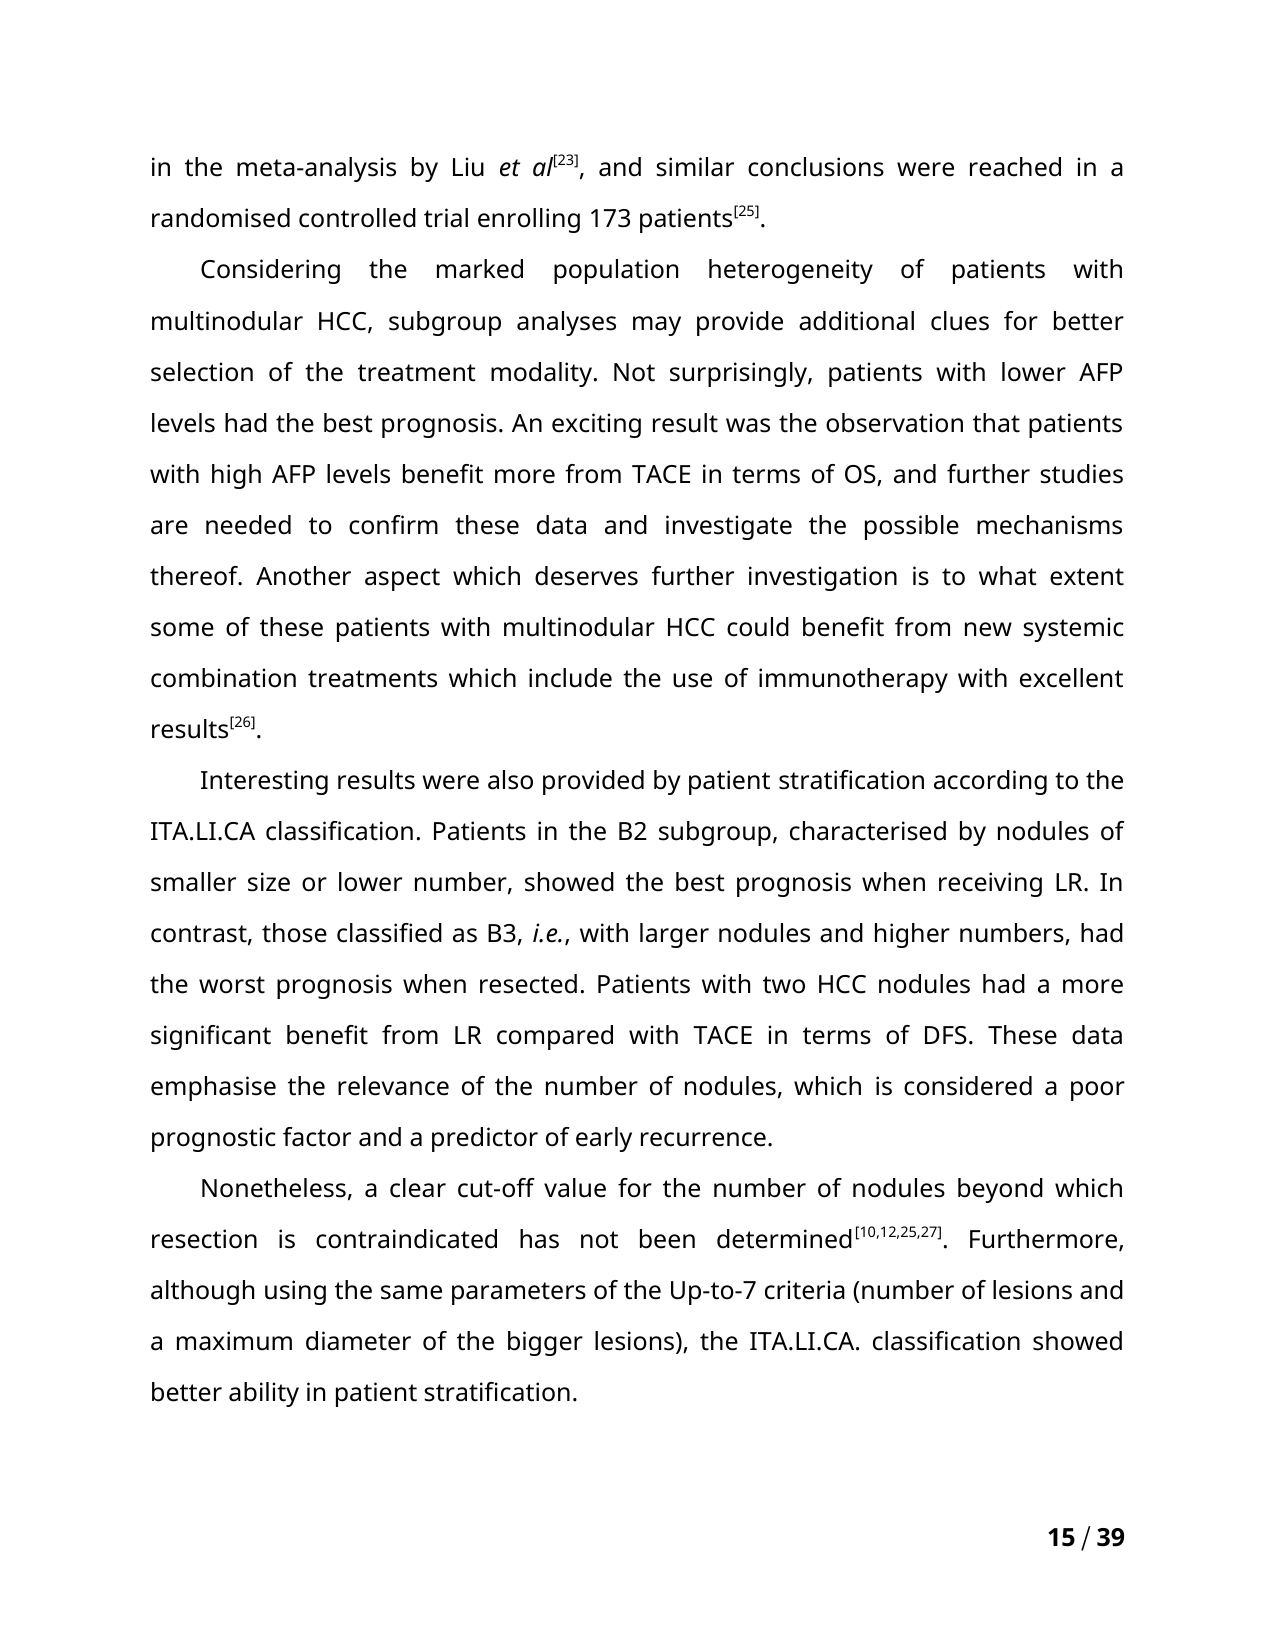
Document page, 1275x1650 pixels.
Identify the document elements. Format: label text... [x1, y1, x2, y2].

text Nonetheless, a clear cut-off value for the number of nodules beyond which resection is contraindicated has not been determined[10,12,25,27]. Furthermore, although using the same parameters of the Up-to-7 criteria (number of lesions and a maximum diameter of the bigger lesions), the ITA.LI.CA. classification showed better ability in patient stratification. [150, 1171, 1125, 1409]
text Interesting results were also provided by patient stratification according to the ITA.LI.CA classification. Patients in the B2 subgroup, characterised by nodules of smaller size or lower number, showed the best prognosis when receiving LR. In contrast, those classified as B3, i.e., with larger nodules and higher numbers, had the worst prognosis when resected. Patients with two HCC nodules had a more significant benefit from LR compared with TACE in terms of DFS. These data emphasise the relevance of the number of nodules, which is considered a poor prognostic factor and a predictor of early recurrence. [150, 762, 1125, 1154]
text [150, 150, 1125, 235]
text Considering the marked population heterogeneity of patients with multinodular HCC, subgroup analyses may provide additional clues for better selection of the treatment modality. Not surprisingly, patients with lower AFP levels had the best prognosis. An exciting result was the observation that patients with high AFP levels benefit more from TACE in terms of OS, and further studies are needed to confirm these data and investigate the possible mechanisms thereof. Another aspect which deserves further investigation is to what extent some of these patients with multinodular HCC could benefit from new systemic combination treatments which include the use of immunotherapy with excellent results[26]. [150, 252, 1125, 746]
